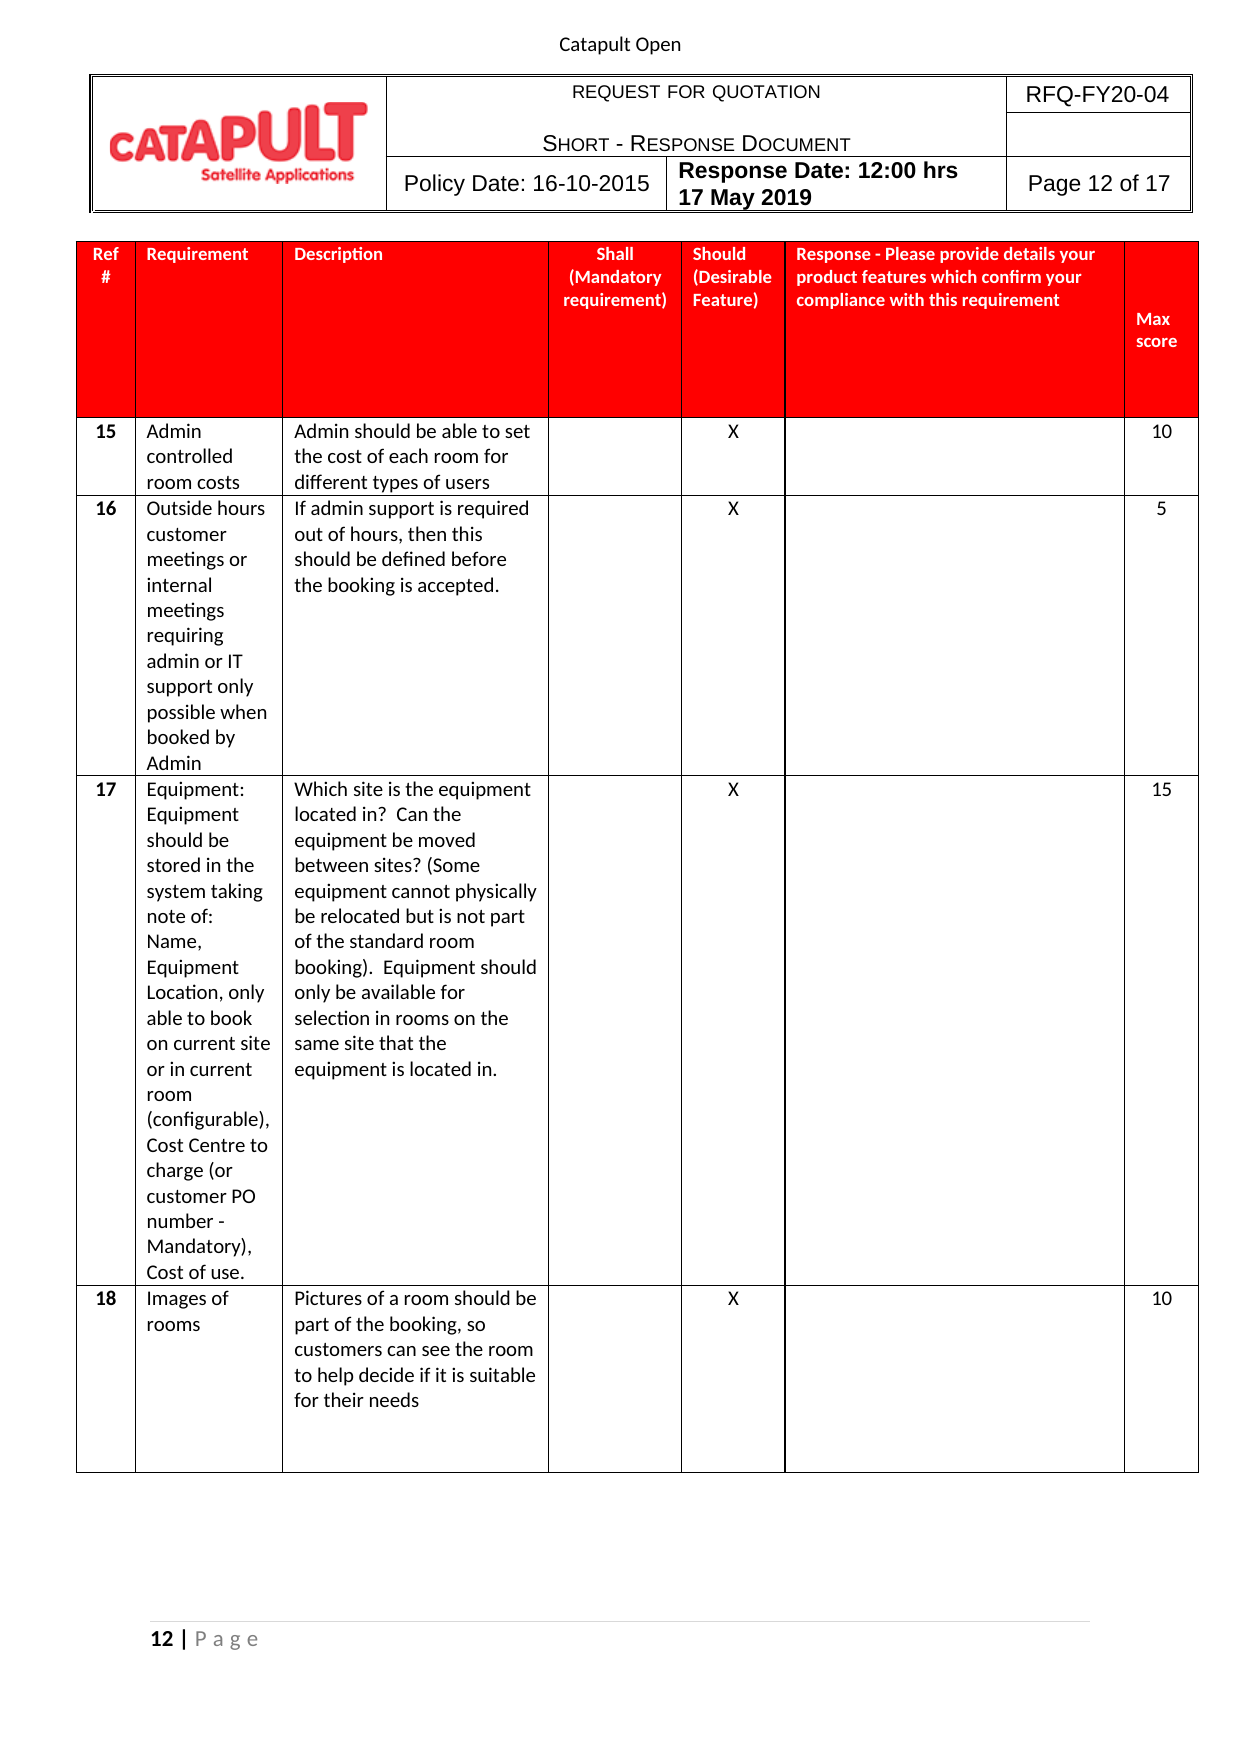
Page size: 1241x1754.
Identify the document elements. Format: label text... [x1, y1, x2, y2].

table_cell 16 [77, 496, 135, 775]
table_cell Shall (Mandatory requirement) [549, 242, 681, 417]
table_cell If admin support is required out of hours, then this should be defined before the booking is accepted. [283, 496, 548, 775]
table_cell Ref # [77, 242, 135, 417]
table_cell Admin should be able to set the cost of each room for different types of users [283, 418, 548, 494]
table_cell 5 [1125, 496, 1198, 775]
table_cell [786, 418, 1124, 494]
table_cell Description [283, 242, 548, 417]
table_cell [549, 496, 681, 775]
table_cell Equipment: Equipment should be stored in the system taking note of: Name, Equipment Location, only able to book on current site or in current room (configurable), Cost Centre to charge (or customer PO number - Mandatory), Cost of use. [136, 776, 282, 1284]
table_cell 10 [1125, 418, 1198, 494]
table_cell 17 [77, 776, 135, 1284]
table_cell Images of rooms [136, 1286, 282, 1472]
table_cell Requirement [136, 242, 282, 417]
table_cell Outside hours customer meetings or internal meetings requiring admin or IT support only possible when booked by Admin [136, 496, 282, 775]
table_cell X [682, 496, 784, 775]
table_cell X [682, 1286, 784, 1472]
table_cell [549, 418, 681, 494]
table_cell 10 [1125, 1286, 1198, 1472]
table_cell X [682, 776, 784, 1284]
table_cell Which site is the equipment located in? Can the equipment be moved between sites? (Some equipment cannot physically be relocated but is not part of the standard room booking). Equipment should only be available for selection in rooms on the same site that the equipment is located in. [283, 776, 548, 1284]
table_cell X [682, 418, 784, 494]
table_cell Response - Please provide details your product features which confirm your compliance with this requirement [786, 242, 1124, 417]
table_cell Admin controlled room costs [136, 418, 282, 494]
table_cell Should (Desirable Feature) [682, 242, 784, 417]
table_cell 15 [1125, 776, 1198, 1284]
table_cell [549, 776, 681, 1284]
table_cell 15 [77, 418, 135, 494]
table_cell [786, 1286, 1124, 1472]
table_cell Pictures of a room should be part of the booking, so customers can see the room to help decide if it is suitable for their needs [283, 1286, 548, 1472]
table_cell [786, 496, 1124, 775]
table_cell [549, 1286, 681, 1472]
table_cell [786, 776, 1124, 1284]
table_cell Max score [1125, 242, 1198, 417]
picture [109, 102, 368, 184]
table_cell 18 [77, 1286, 135, 1472]
